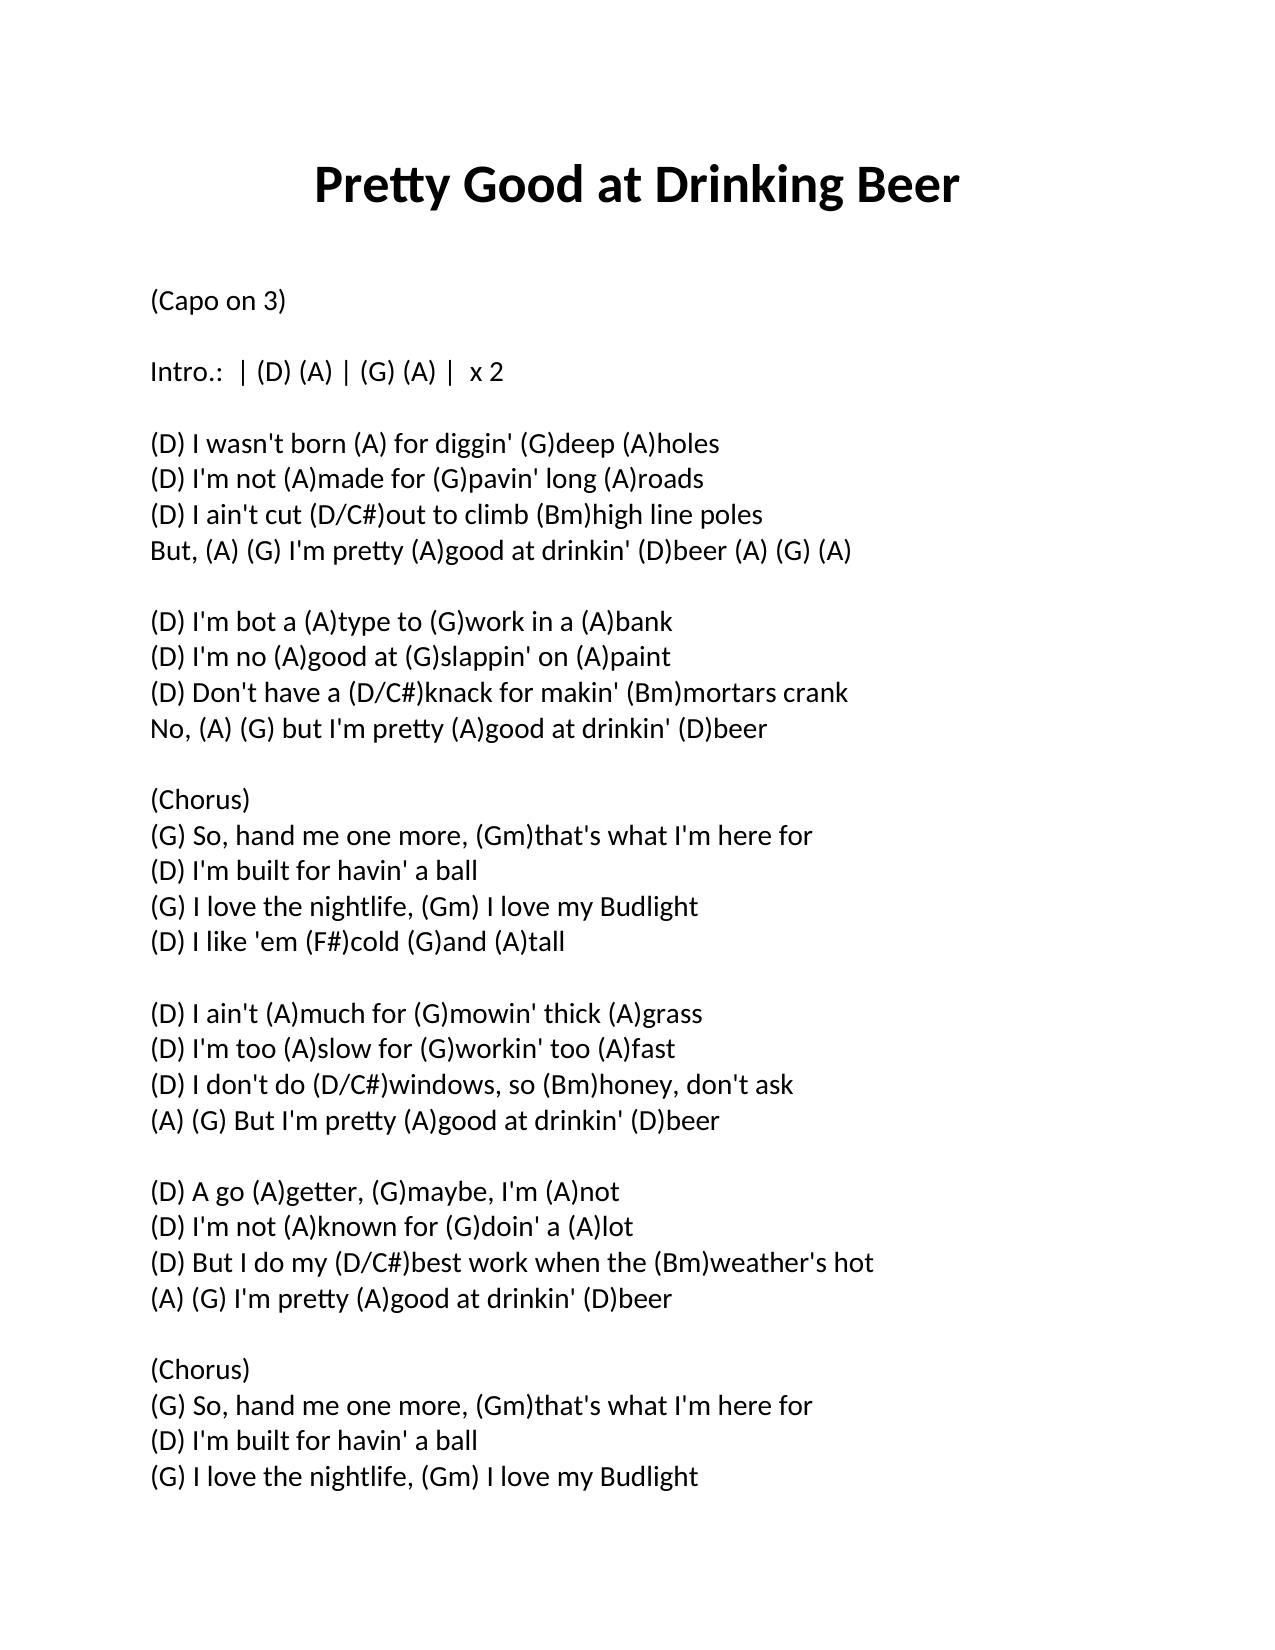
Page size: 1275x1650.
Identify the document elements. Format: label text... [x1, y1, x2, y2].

text (G) So, hand me one more, (Gm)that's what I'm here for [150, 817, 1125, 852]
text (G) So, hand me one more, (Gm)that's what I'm here for [150, 1387, 1125, 1422]
text (D) I wasn't born (A) for diggin' (G)deep (A)holes [150, 425, 1125, 460]
text (D) I don't do (D/C#)windows, so (Bm)honey, don't ask [150, 1066, 1125, 1102]
text Pretty Good at Drinking Beer [150, 150, 1125, 216]
text (D) Don't have a (D/C#)knack for makin' (Bm)mortars crank [150, 674, 1125, 710]
text (A) (G) I'm pretty (A)good at drinkin' (D)beer [150, 1280, 1125, 1315]
text (A) (G) But I'm pretty (A)good at drinkin' (D)beer [150, 1102, 1125, 1137]
text (D) But I do my (D/C#)best work when the (Bm)weather's hot [150, 1244, 1125, 1280]
text (D) I'm built for havin' a ball [150, 852, 1125, 888]
text (D) I'm bot a (A)type to (G)work in a (A)bank [150, 603, 1125, 638]
text (Chorus) [150, 781, 1125, 817]
text (G) I love the nightlife, (Gm) I love my Budlight [150, 888, 1125, 923]
text No, (A) (G) but I'm pretty (A)good at drinkin' (D)beer [150, 710, 1125, 745]
text (Chorus) [150, 1351, 1125, 1387]
text (D) I'm too (A)slow for (G)workin' too (A)fast [150, 1030, 1125, 1066]
text (Capo on 3) [150, 282, 1125, 318]
text But, (A) (G) I'm pretty (A)good at drinkin' (D)beer (A) (G) (A) [150, 532, 1125, 567]
text (D) I ain't (A)much for (G)mowin' thick (A)grass [150, 995, 1125, 1030]
text (D) I ain't cut (D/C#)out to climb (Bm)high line poles [150, 496, 1125, 532]
text (D) I'm no (A)good at (G)slappin' on (A)paint [150, 638, 1125, 674]
text (D) I'm built for havin' a ball [150, 1422, 1125, 1458]
text Intro.: | (D) (A) | (G) (A) | x 2 [150, 353, 1125, 389]
text (D) I'm not (A)made for (G)pavin' long (A)roads [150, 460, 1125, 496]
text (G) I love the nightlife, (Gm) I love my Budlight [150, 1458, 1125, 1493]
text (D) I like 'em (F#)cold (G)and (A)tall [150, 923, 1125, 959]
text (D) A go (A)getter, (G)maybe, I'm (A)not [150, 1173, 1125, 1208]
text (D) I'm not (A)known for (G)doin' a (A)lot [150, 1208, 1125, 1244]
